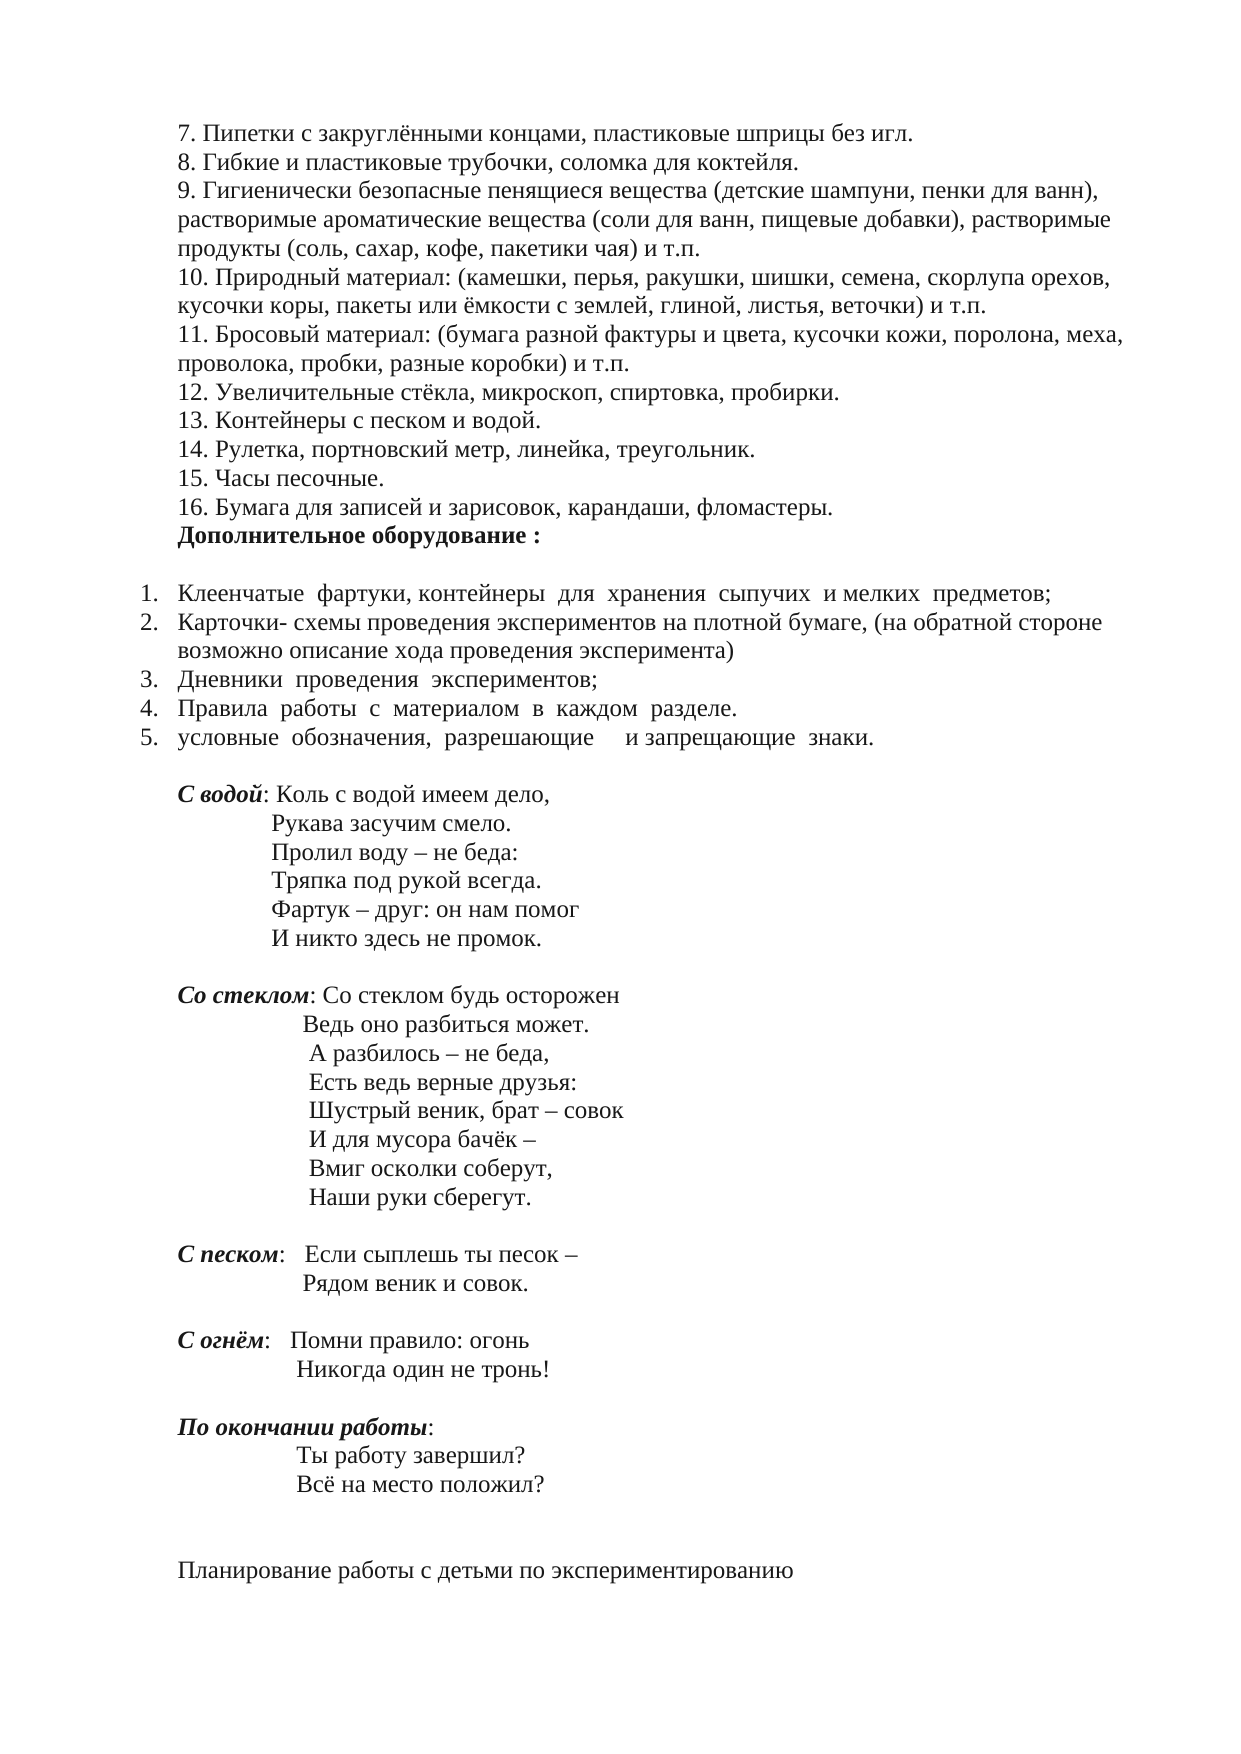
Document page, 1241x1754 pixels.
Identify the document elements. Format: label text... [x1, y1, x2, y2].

text По окончании работы: [177, 1412, 1152, 1441]
text 14. Рулетка, портновский метр, линейка, треугольник. [177, 434, 1152, 463]
list Правила работы с материалом в каждом разделе. [140, 693, 1152, 722]
text Всё на место положил? [177, 1469, 1152, 1498]
text 7. Пипетки с закруглёнными концами, пластиковые шприцы без игл. [177, 118, 1152, 147]
text Шустрый веник, брат – совок [177, 1096, 1152, 1124]
text 12. Увеличительные стёкла, микроскоп, спиртовка, пробирки. [177, 377, 1152, 406]
text 9. Гигиенически безопасные пенящиеся вещества (детские шампуни, пенки для ванн), растворимые ароматические вещества (соли для ванн, пищевые добавки), растворимые продукты (соль, сахар, кофе, пакетики чая) и т.п. [177, 176, 1152, 262]
text Тряпка под рукой всегда. [177, 866, 1152, 894]
text Планирование работы с детьми по экспериментированию [177, 1556, 1152, 1584]
text Вмиг осколки соберут, [177, 1153, 1152, 1182]
text Со стеклом: Со стеклом будь осторожен [177, 981, 1152, 1009]
text Никогда один не тронь! [177, 1354, 1152, 1383]
text Дополнительное оборудование : [177, 521, 1152, 549]
text Ты работу завершил? [177, 1441, 1152, 1469]
text Фартук – друг: он нам помог [177, 894, 1152, 923]
text 13. Контейнеры с песком и водой. [177, 406, 1152, 434]
text С песком: Если сыплешь ты песок – [177, 1239, 1152, 1268]
text С огнём: Помни правило: огонь [177, 1326, 1152, 1354]
text 16. Бумага для записей и зарисовок, карандаши, фломастеры. [177, 492, 1152, 521]
text 10. Природный материал: (камешки, перья, ракушки, шишки, семена, скорлупа орехов, кусочки коры, пакеты или ёмкости с землей, глиной, листья, веточки) и т.п. [177, 262, 1152, 319]
text 11. Бросовый материал: (бумага разной фактуры и цвета, кусочки кожи, поролона, меха, проволока, пробки, разные коробки) и т.п. [177, 319, 1152, 377]
list Дневники проведения экспериментов; [140, 664, 1152, 693]
text И для мусора бачёк – [177, 1124, 1152, 1153]
list Карточки- схемы проведения экспериментов на плотной бумаге, (на обратной стороне возможно описание хода проведения эксперимента) [140, 607, 1152, 664]
text Рядом веник и совок. [177, 1268, 1152, 1297]
text Есть ведь верные друзья: [177, 1067, 1152, 1096]
text 15. Часы песочные. [177, 463, 1152, 492]
text Пролил воду – не беда: [177, 837, 1152, 866]
text Рукава засучим смело. [177, 808, 1152, 837]
text 8. Гибкие и пластиковые трубочки, соломка для коктейля. [177, 147, 1152, 176]
list условные обозначения, разрешающие и запрещающие знаки. [140, 722, 1152, 751]
list Клеенчатые фартуки, контейнеры для хранения сыпучих и мелких предметов; [140, 578, 1152, 607]
text А разбилось – не беда, [177, 1038, 1152, 1067]
text С водой: Коль с водой имеем дело, [177, 779, 1152, 808]
text Ведь оно разбиться может. [177, 1009, 1152, 1038]
text Наши руки сберегут. [177, 1182, 1152, 1211]
text И никто здесь не промок. [177, 923, 1152, 952]
